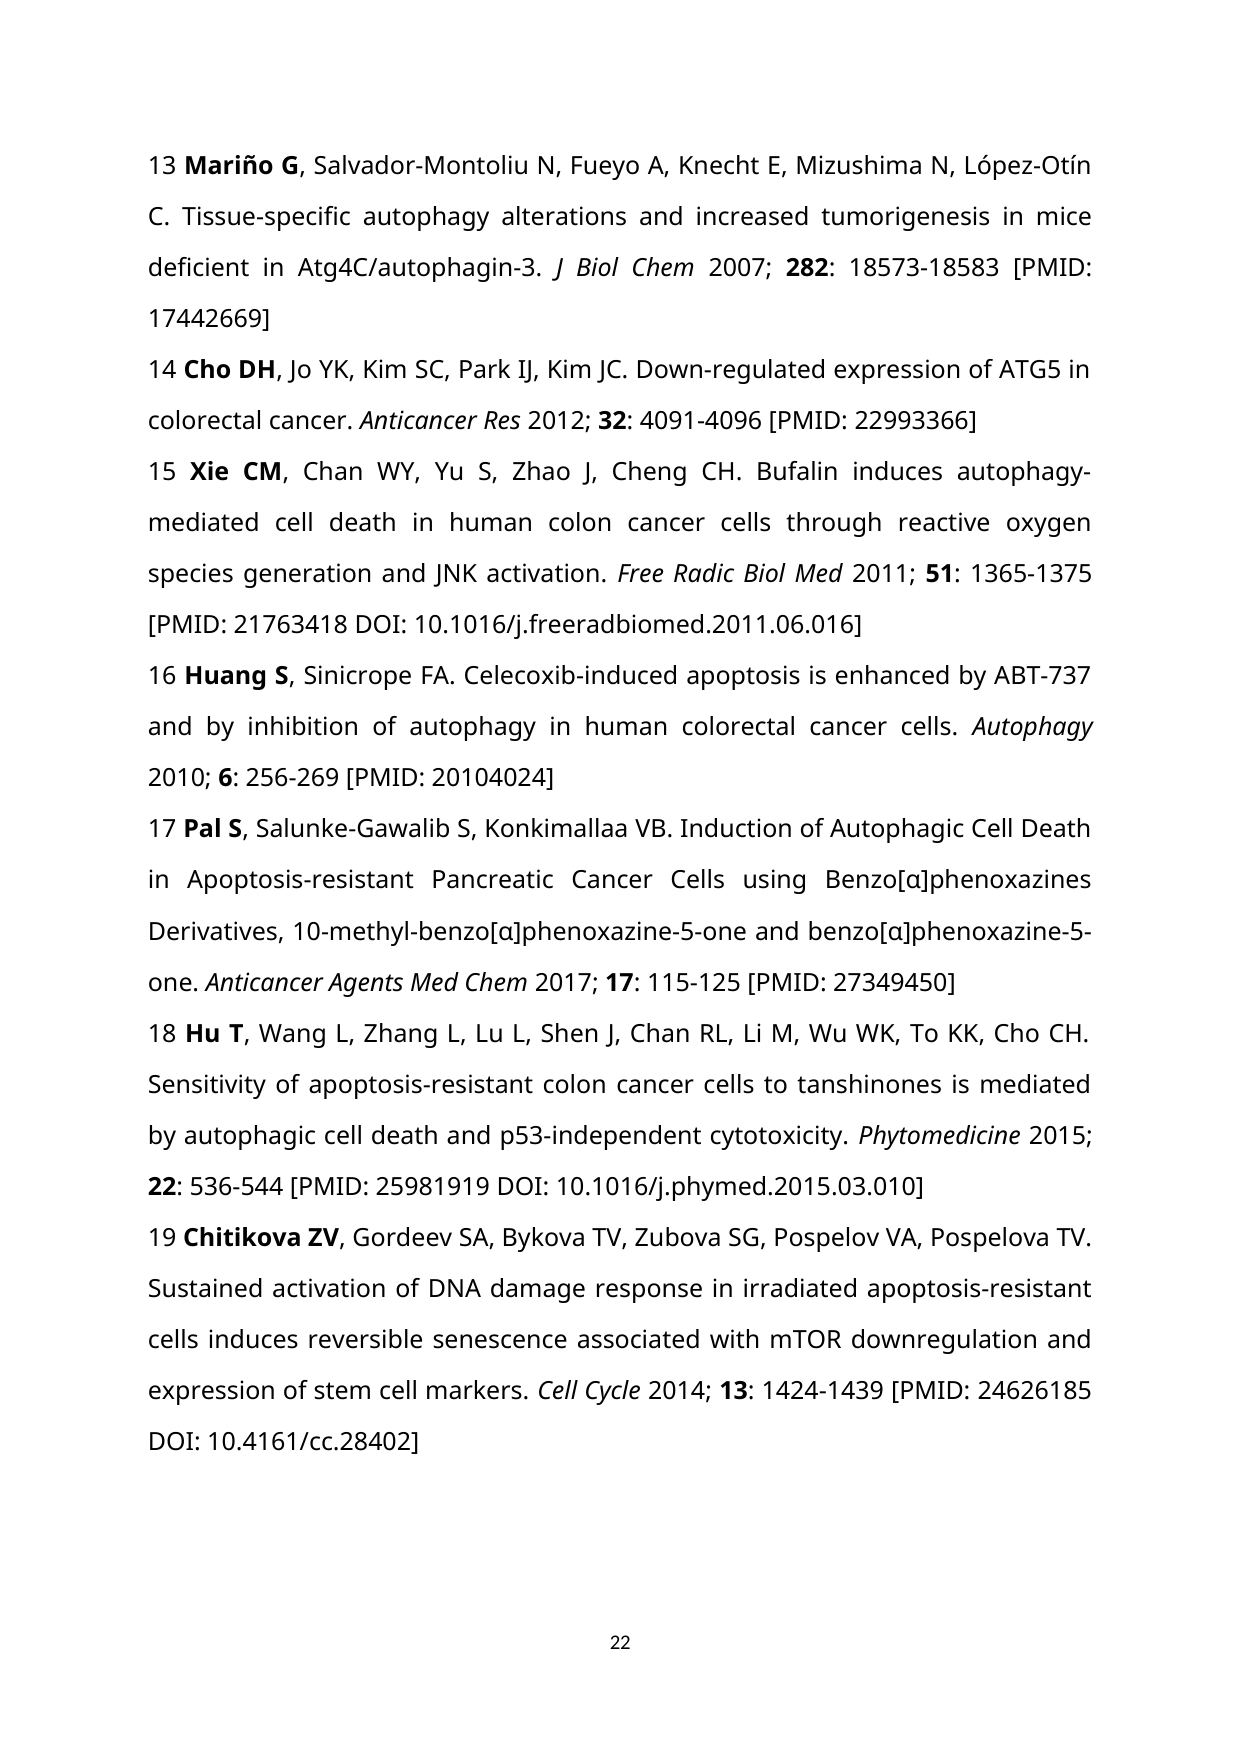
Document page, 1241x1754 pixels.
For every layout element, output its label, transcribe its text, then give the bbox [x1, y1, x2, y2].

text 18 Hu T, Wang L, Zhang L, Lu L, Shen J, Chan RL, Li M, Wu WK, To KK, Cho CH. Sensitivity of apoptosis-resistant colon cancer cells to tanshinones is mediated by autophagic cell death and p53-independent cytotoxicity. Phytomedicine 2015; 22: 536-544 [PMID: 25981919 DOI: 10.1016/j.phymed.2015.03.010] [148, 1015, 1093, 1202]
text 15 Xie CM, Chan WY, Yu S, Zhao J, Cheng CH. Bufalin induces autophagy-mediated cell death in human colon cancer cells through reactive oxygen species generation and JNK activation. Free Radic Biol Med 2011; 51: 1365-1375 [PMID: 21763418 DOI: 10.1016/j.freeradbiomed.2011.06.016] [148, 454, 1093, 641]
text 13 Mariño G, Salvador-Montoliu N, Fueyo A, Knecht E, Mizushima N, López-Otín C. Tissue-specific autophagy alterations and increased tumorigenesis in mice deficient in Atg4C/autophagin-3. J Biol Chem 2007; 282: 18573-18583 [PMID: 17442669] [148, 148, 1093, 335]
text 16 Huang S, Sinicrope FA. Celecoxib-induced apoptosis is enhanced by ABT-737 and by inhibition of autophagy in human colorectal cancer cells. Autophagy 2010; 6: 256-269 [PMID: 20104024] [148, 658, 1093, 794]
text 19 Chitikova ZV, Gordeev SA, Bykova TV, Zubova SG, Pospelov VA, Pospelova TV. Sustained activation of DNA damage response in irradiated apoptosis-resistant cells induces reversible senescence associated with mTOR downregulation and expression of stem cell markers. Cell Cycle 2014; 13: 1424-1439 [PMID: 24626185 DOI: 10.4161/cc.28402] [148, 1219, 1093, 1458]
text 14 Cho DH, Jo YK, Kim SC, Park IJ, Kim JC. Down-regulated expression of ATG5 in colorectal cancer. Anticancer Res 2012; 32: 4091-4096 [PMID: 22993366] [148, 352, 1093, 437]
text 17 Pal S, Salunke-Gawalib S, Konkimallaa VB. Induction of Autophagic Cell Death in Apoptosis-resistant Pancreatic Cancer Cells using Benzo[α]phenoxazines Derivatives, 10-methyl-benzo[α]phenoxazine-5-one and benzo[α]phenoxazine-5-one. Anticancer Agents Med Chem 2017; 17: 115-125 [PMID: 27349450] [148, 811, 1093, 998]
